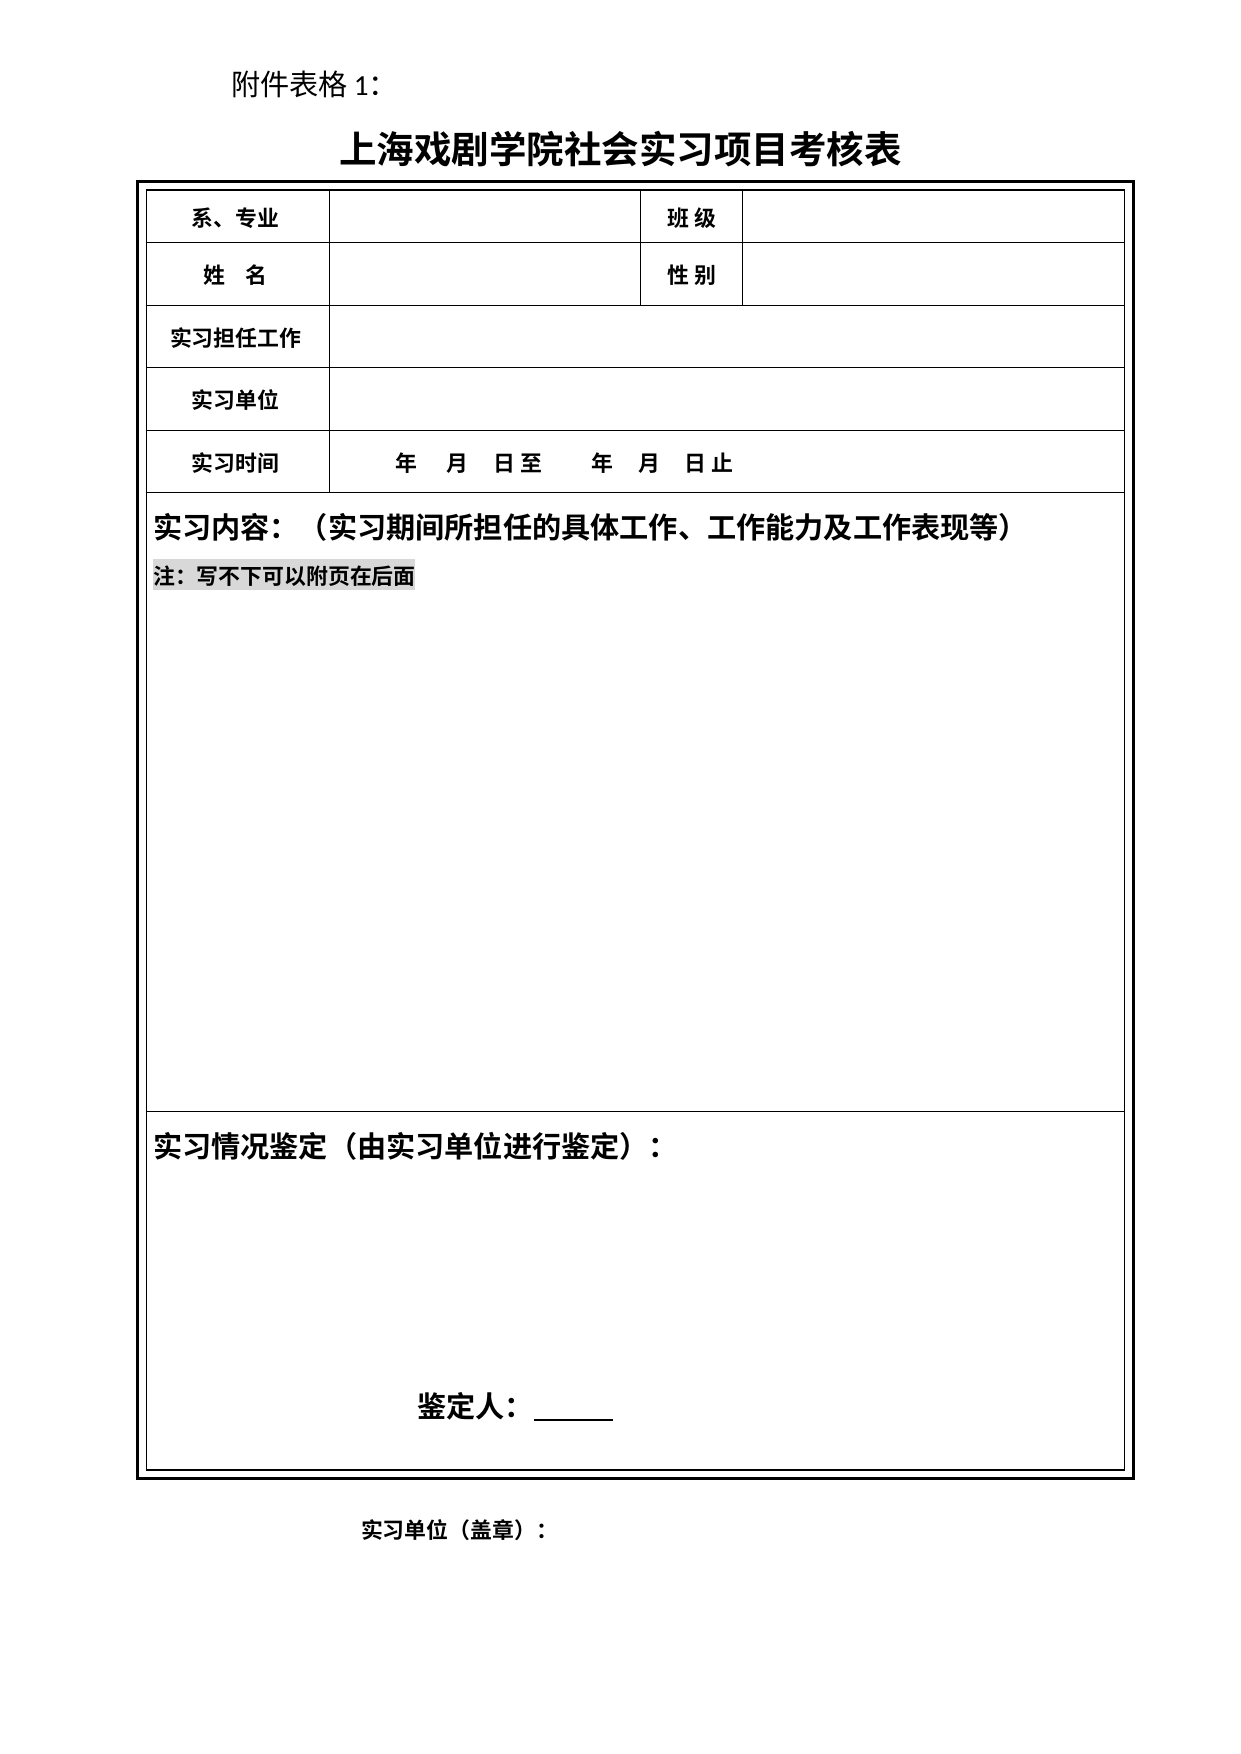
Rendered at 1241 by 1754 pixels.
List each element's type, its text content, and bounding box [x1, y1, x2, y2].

table_header 系、专业 [142, 183, 329, 242]
text 实习单位（盖章）： [187, 1513, 1053, 1545]
table_cell [1125, 242, 1129, 305]
table_cell 实习担任工作 [147, 306, 329, 367]
table_cell 性 别 [641, 243, 742, 305]
table_cell 实习情况鉴定（由实习单位进行鉴定）： 鉴定人： [147, 1112, 1124, 1469]
text 附件表格1： [187, 50, 1053, 115]
table_cell 姓 名 [147, 243, 329, 305]
table_cell [1125, 305, 1129, 367]
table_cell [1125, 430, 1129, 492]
table_header 班 级 [641, 191, 742, 242]
table_cell 年 月 日 至 年 月 日 止 [330, 431, 1124, 492]
table_header [329, 183, 640, 189]
table_header [743, 183, 1129, 242]
table_cell 实习时间 [147, 431, 329, 492]
table_header [330, 191, 640, 242]
table_cell [330, 368, 1124, 430]
table_cell 实习内容：（实习期间所担任的具体工作、工作能力及工作表现等） 注：写不下可以附页在后面 [147, 493, 1124, 1111]
table_cell [330, 306, 1124, 367]
table_cell [330, 243, 640, 305]
text 上海戏剧学院社会实习项目考核表 [187, 115, 1053, 180]
table_cell [743, 243, 1124, 305]
table_cell 实习单位 [147, 368, 329, 430]
table_cell [1125, 367, 1129, 430]
